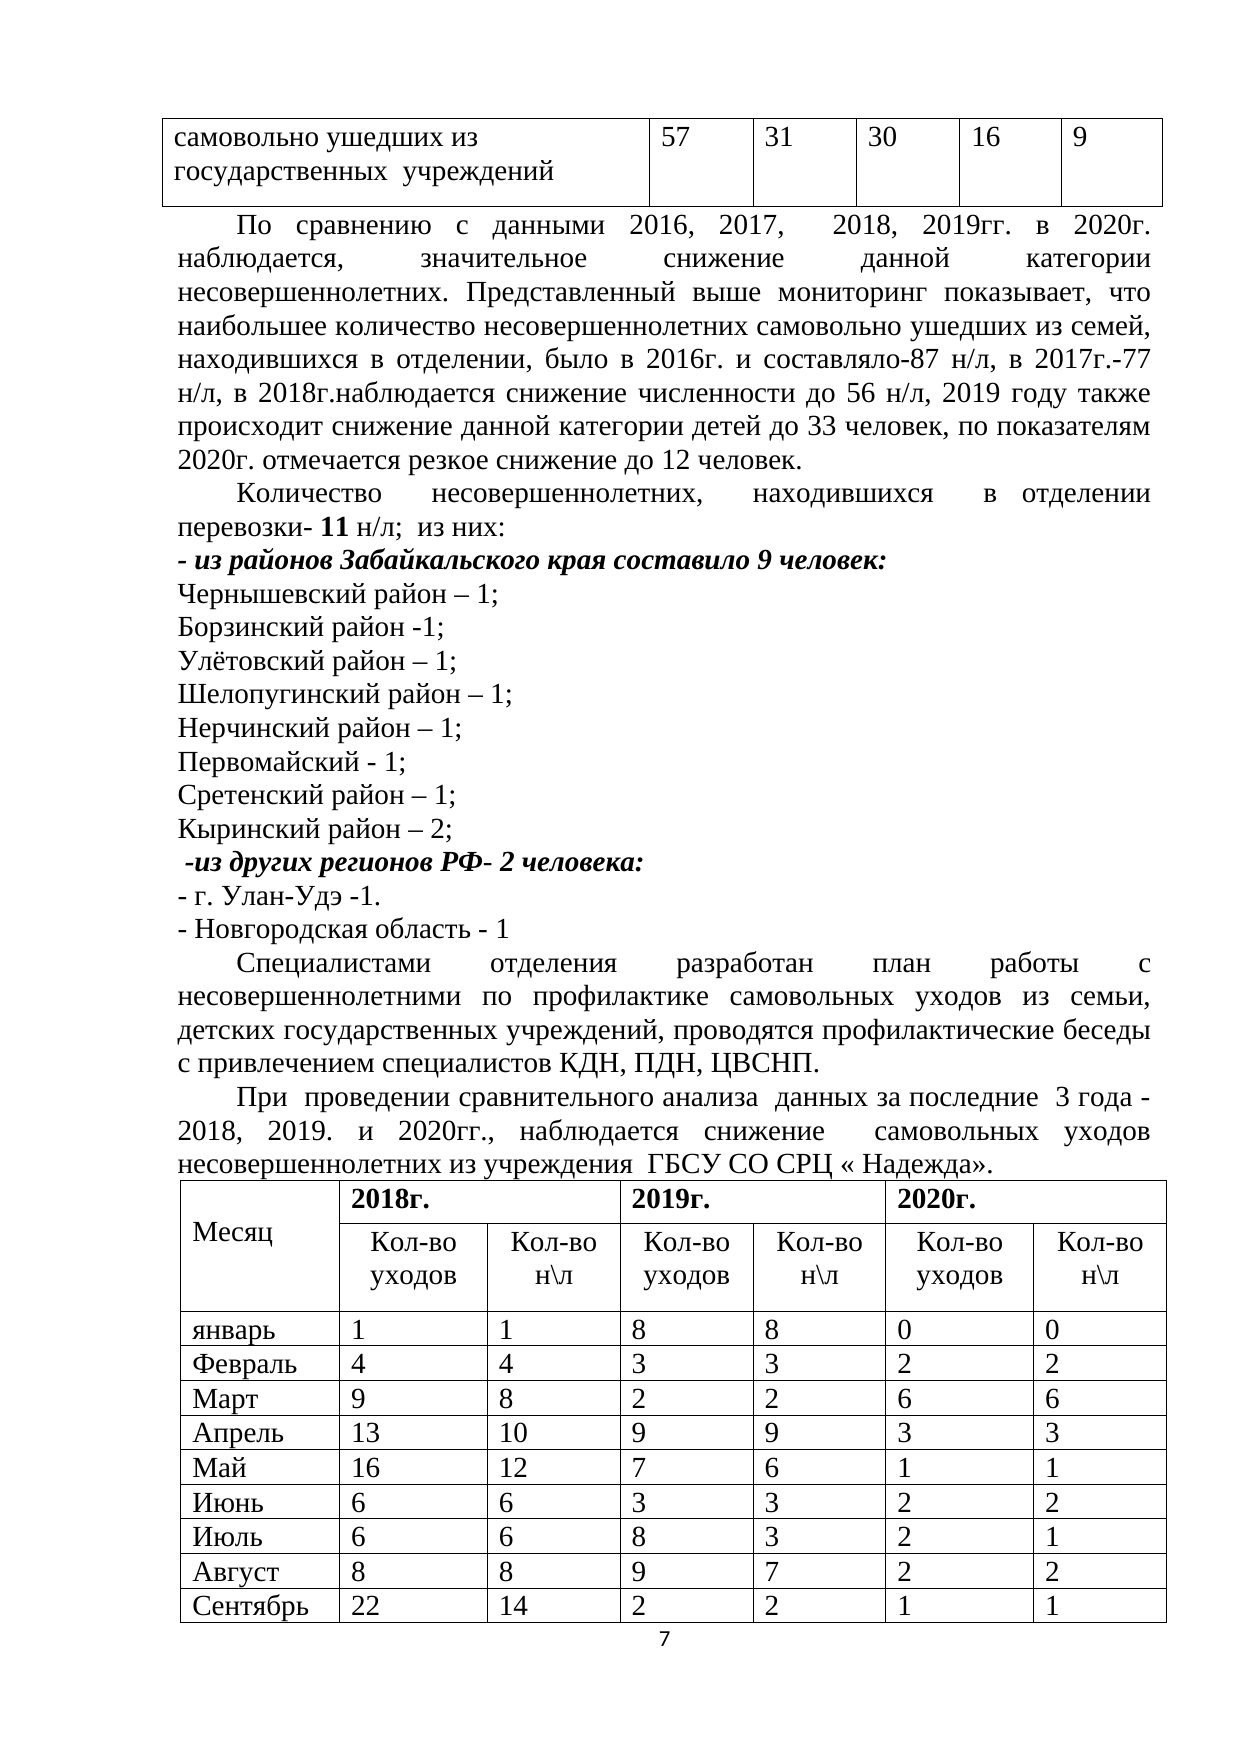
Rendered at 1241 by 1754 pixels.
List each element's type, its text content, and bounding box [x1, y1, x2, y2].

text Шелопугинский район – 1; [177, 677, 1152, 710]
table_cell 0 [1034, 1312, 1166, 1345]
table_cell 1 [1034, 1589, 1166, 1622]
text Чернышевский район – 1; [177, 576, 1152, 609]
table_cell 13 [340, 1416, 487, 1449]
table_cell Май [181, 1450, 339, 1484]
table_cell 22 [340, 1589, 487, 1622]
table_cell 1 [1034, 1519, 1166, 1553]
table_cell 2 [886, 1346, 1033, 1380]
table_cell 2 [754, 1381, 885, 1414]
table_cell 12 [488, 1450, 620, 1484]
text Специалистами отделения разработан план работы с несовершеннолетними по профилактике самовольных уходов из семьи, детских государственных учреждений, проводятся профилактические беседы с привлечением специалистов КДН, ПДН, ЦВСНП. [177, 945, 1152, 1079]
table_cell 0 [886, 1312, 1033, 1345]
table_cell Февраль [181, 1346, 339, 1380]
table_cell 2 [1034, 1346, 1166, 1380]
table_cell Кол-во уходов [621, 1224, 753, 1311]
table_cell 7 [754, 1554, 885, 1587]
text Количество несовершеннолетних, находившихся в отделении перевозки- 11 н/л; из них: [177, 475, 1152, 542]
table_cell 1 [1034, 1450, 1166, 1484]
table_cell Кол-во уходов [886, 1224, 1033, 1311]
table_cell 9 [621, 1554, 753, 1587]
table_cell 2 [1034, 1554, 1166, 1587]
table_cell 57 [650, 119, 753, 206]
table_cell 4 [340, 1346, 487, 1380]
table_cell 10 [488, 1416, 620, 1449]
table_cell 1 [488, 1312, 620, 1345]
table_cell 1 [886, 1450, 1033, 1484]
text Борзинский район -1; [177, 609, 1152, 643]
table_cell Кол-во уходов [340, 1224, 487, 1311]
text - г. Улан-Удэ -1. [177, 878, 1152, 911]
table_cell 3 [1034, 1416, 1166, 1449]
table_cell 16 [960, 119, 1061, 206]
text Нерчинский район – 1; [177, 710, 1152, 744]
table_cell 6 [340, 1485, 487, 1518]
table_cell 6 [488, 1519, 620, 1553]
table_cell 16 [340, 1450, 487, 1484]
table_cell 1 [886, 1589, 1033, 1622]
table_cell 3 [621, 1485, 753, 1518]
table_cell Март [181, 1381, 339, 1414]
text Кыринский район – 2; [177, 811, 1152, 844]
table_cell Кол-во н\л [1034, 1224, 1166, 1311]
table_cell 3 [886, 1416, 1033, 1449]
table_cell 2 [886, 1519, 1033, 1553]
table_cell 31 [754, 119, 856, 206]
table_cell 2 [886, 1485, 1033, 1518]
table_cell 3 [754, 1485, 885, 1518]
table_cell 8 [621, 1312, 753, 1345]
table_header 2018г. [340, 1181, 620, 1223]
table_cell 7 [621, 1450, 753, 1484]
text Улётовский район – 1; [177, 643, 1152, 677]
table_cell 8 [488, 1381, 620, 1414]
table_cell Кол-во н\л [754, 1224, 885, 1311]
table_cell 6 [754, 1450, 885, 1484]
table_cell 6 [1034, 1381, 1166, 1414]
table_cell 2 [754, 1589, 885, 1622]
table_header Месяц [181, 1181, 339, 1311]
table_cell 8 [621, 1519, 753, 1553]
text - Новгородская область - 1 [177, 911, 1152, 945]
table_cell 2 [621, 1589, 753, 1622]
table_cell 1 [340, 1312, 487, 1345]
table_cell 2 [621, 1381, 753, 1414]
table_header 2020г. [886, 1181, 1166, 1223]
table_cell 2 [886, 1554, 1033, 1587]
table_cell Июнь [181, 1485, 339, 1518]
table_cell Сентябрь [181, 1589, 339, 1622]
table_cell январь [181, 1312, 339, 1345]
table_cell Август [181, 1554, 339, 1587]
table_cell 6 [488, 1485, 620, 1518]
table_cell 9 [621, 1416, 753, 1449]
table_cell 9 [754, 1416, 885, 1449]
table_cell 6 [886, 1381, 1033, 1414]
table_cell 9 [340, 1381, 487, 1414]
table_cell Июль [181, 1519, 339, 1553]
table_cell 8 [340, 1554, 487, 1587]
table_cell 6 [340, 1519, 487, 1553]
table_cell 9 [1062, 119, 1162, 206]
table_header 2019г. [621, 1181, 885, 1223]
text При проведении сравнительного анализа данных за последние 3 года - 2018, 2019. и 2020гг., наблюдается снижение самовольных уходов несовершеннолетних из учреждения ГБСУ СО СРЦ « Надежда». [177, 1079, 1152, 1180]
text -из других регионов РФ- 2 человека: [177, 844, 1152, 878]
table_cell 3 [621, 1346, 753, 1380]
table_cell Кол-во н\л [488, 1224, 620, 1311]
text По сравнению с данными 2016, 2017, 2018, 2019гг. в 2020г. наблюдается, значительное снижение данной категории несовершеннолетних. Представленный выше мониторинг показывает, что наибольшее количество несовершеннолетних самовольно ушедших из семей, находившихся в отделении, было в 2016г. и составляло-87 н/л, в 2017г.-77 н/л, в 2018г.наблюдается снижение численности до 56 н/л, 2019 году также происходит снижение данной категории детей до 33 человек, по показателям 2020г. отмечается резкое снижение до 12 человек. [177, 207, 1152, 475]
text Сретенский район – 1; [177, 777, 1152, 811]
table_cell 3 [754, 1519, 885, 1553]
table_cell Апрель [181, 1416, 339, 1449]
table_cell 30 [857, 119, 959, 206]
table_cell 14 [488, 1589, 620, 1622]
table_cell самовольно ушедших из государственных учреждений [163, 119, 649, 206]
table_cell 2 [1034, 1485, 1166, 1518]
table_cell 8 [488, 1554, 620, 1587]
text Первомайский - 1; [177, 744, 1152, 777]
table_cell 4 [488, 1346, 620, 1380]
table_cell 3 [754, 1346, 885, 1380]
table_cell 8 [754, 1312, 885, 1345]
text - из районов Забайкальского края составило 9 человек: [177, 542, 1152, 576]
